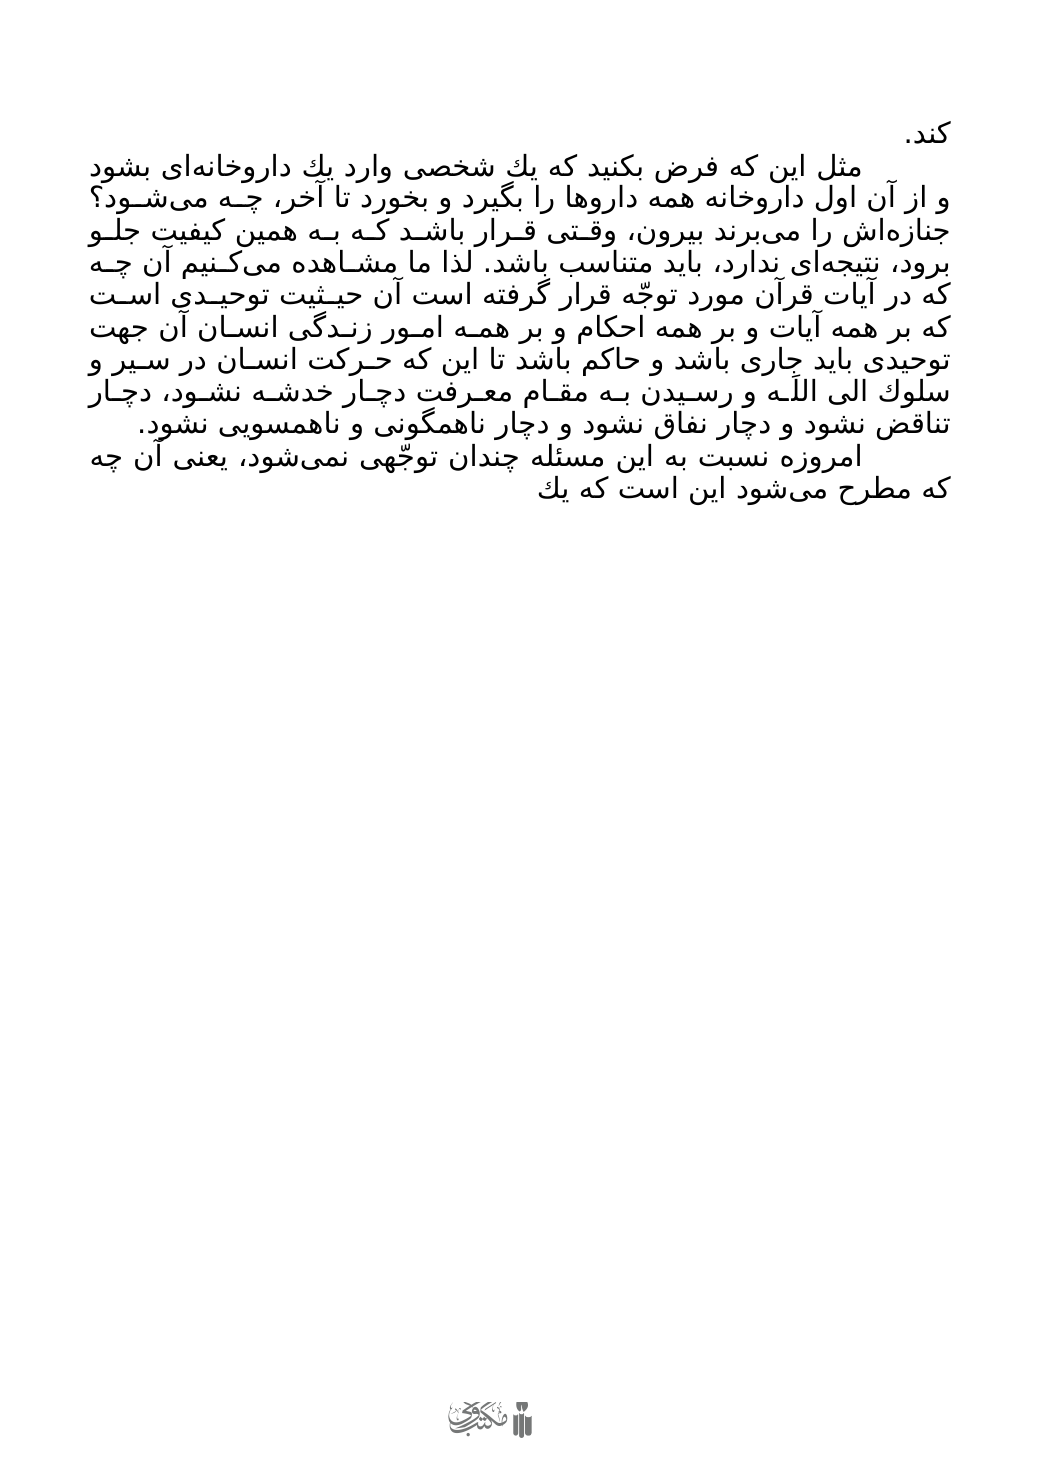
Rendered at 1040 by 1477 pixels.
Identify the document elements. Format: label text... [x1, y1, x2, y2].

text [89, 118, 951, 150]
text مثل این كه فرض بكنید كه یك شخصی وارد یك داروخانه‌ای بشود و از آن اول داروخانه همه داروها را بگیرد و بخورد تا آخر، چه می‌شود؟ جنازه‌اش را می‌برند بیرون، وقتی قرار باشد كه به همین كیفیت جلو برود، نتیجه‌ای ندارد، باید متناسب باشد. لذا ما مشاهده می‌كنیم آن چه كه در آیات قرآن مورد توجّه قرار گرفته است آن حیثیت توحیدی است كه بر همه آیات و بر همه احكام و بر همه امور زندگی انسان آن جهت توحیدی باید جاری باشد و حاكم باشد تا این كه حركت انسان در سیر و سلوك الی اللَه و رسیدن به مقام معرفت دچار خدشه نشود، دچار تناقض نشود و دچار نفاق نشود و دچار ناهمگونی و ناهمسویی نشود. [89, 150, 951, 441]
picture [443, 1402, 537, 1438]
text امروزه نسبت به این مسئله چندان توجّهی نمی‌شود، یعنی آن چه كه مطرح می‌شود این است كه یك‌ [89, 441, 951, 505]
